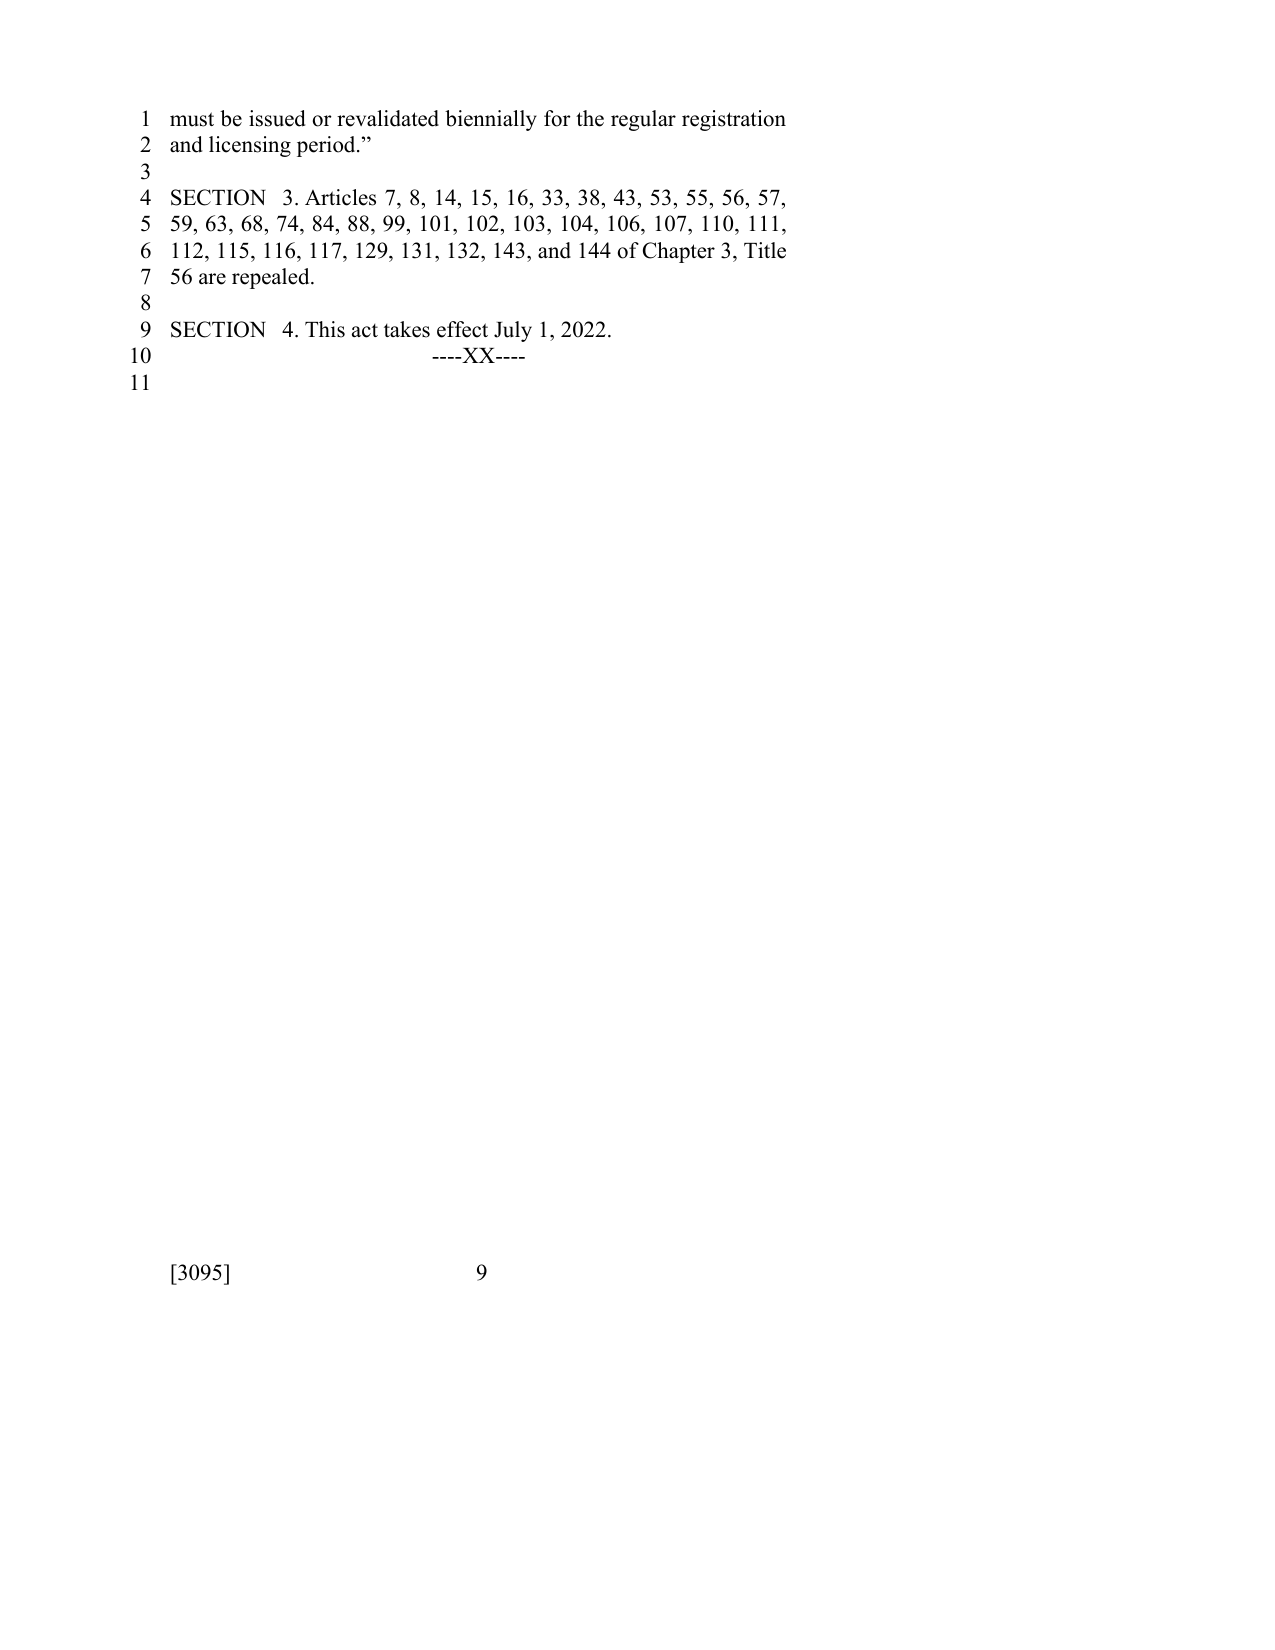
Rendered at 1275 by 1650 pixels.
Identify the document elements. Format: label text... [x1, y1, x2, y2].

text SECTION 3. Articles 7, 8, 14, 15, 16, 33, 38, 43, 53, 55, 56, 57, 59, 63, 68, 74, 84, 88, 99, 101, 102, 103, 104, 106, 107, 110, 111, 112, 115, 116, 117, 129, 131, 132, 143, and 144 of Chapter 3, Title 56 are repealed. [169, 184, 787, 289]
text ----XX---- [169, 342, 787, 368]
text SECTION 4. This act takes effect July 1, 2022. [169, 316, 787, 342]
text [169, 105, 787, 158]
